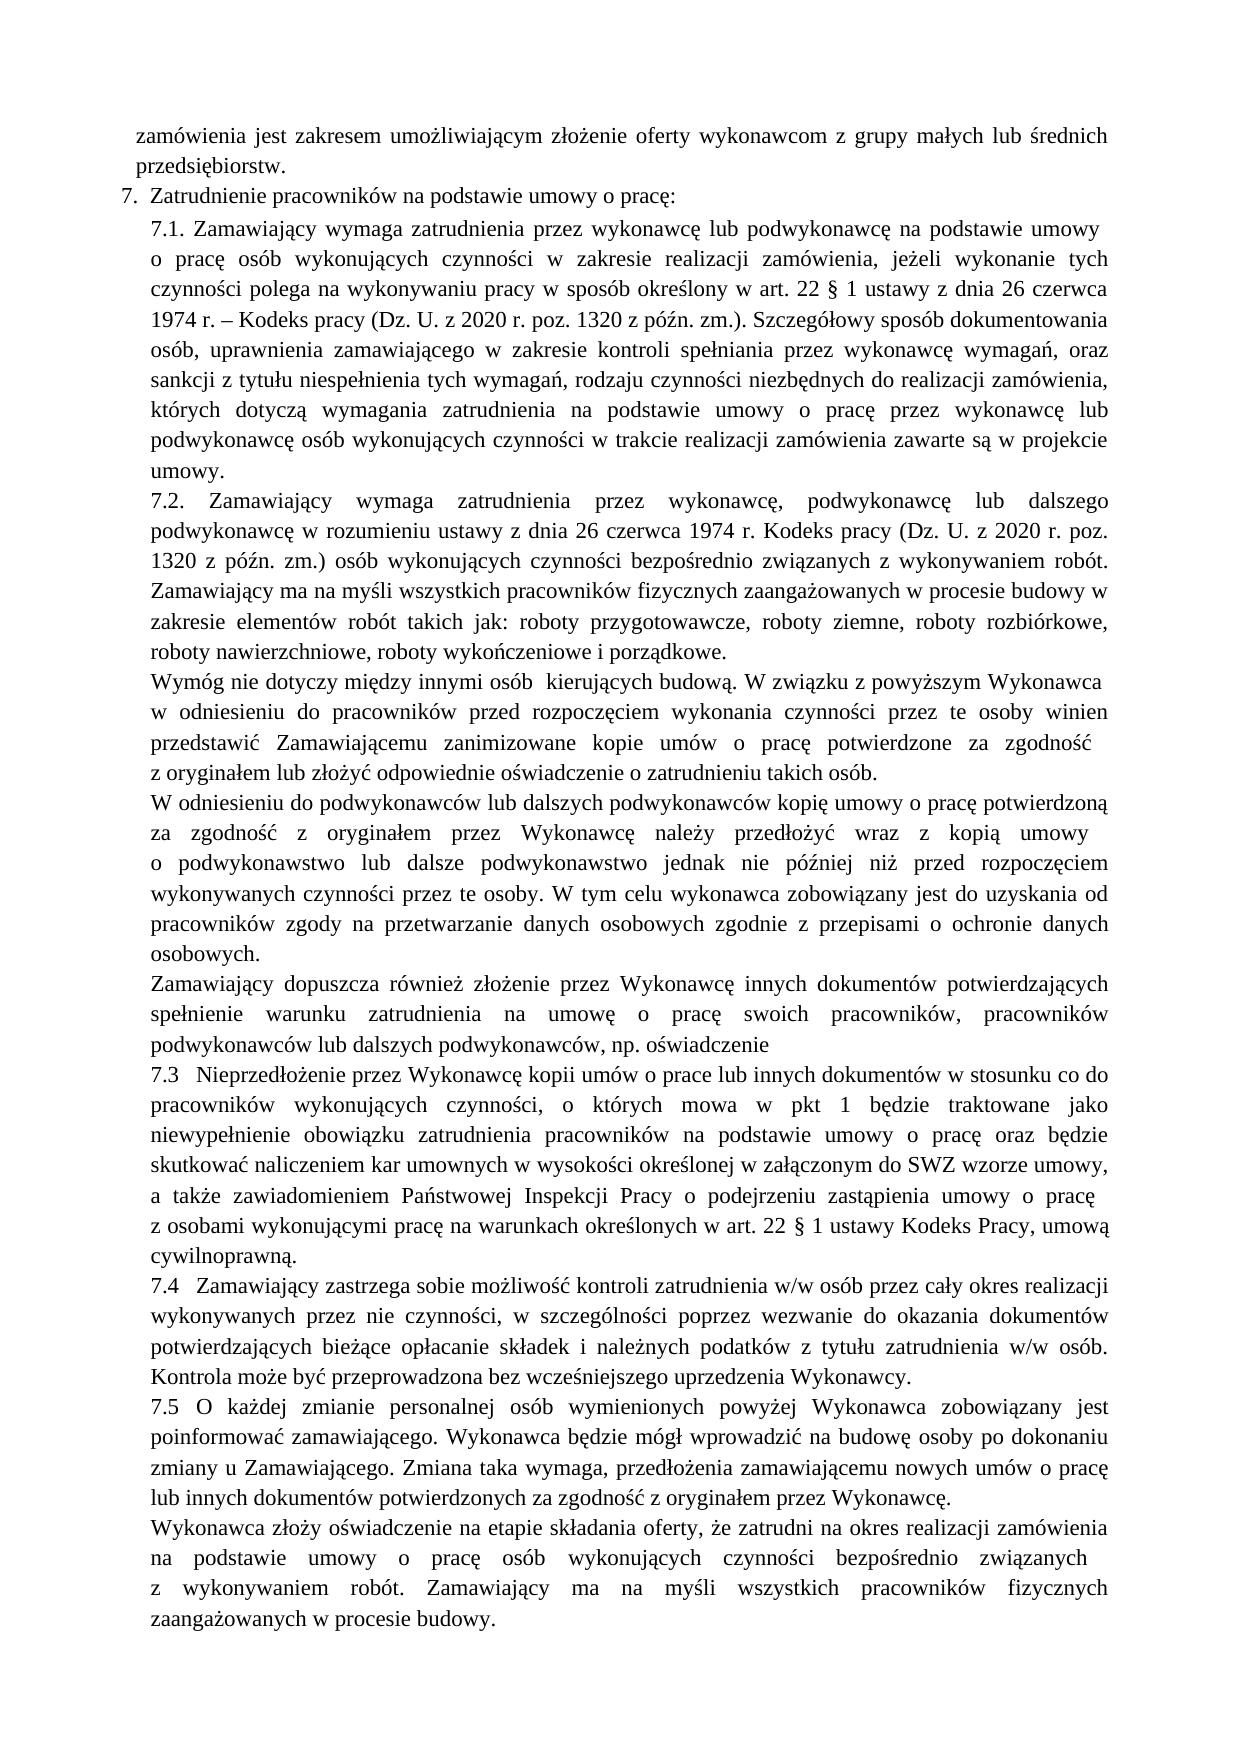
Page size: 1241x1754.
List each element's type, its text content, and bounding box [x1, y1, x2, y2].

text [136, 122, 1110, 179]
list Nieprzedłożenie przez Wykonawcę kopii umów o prace lub innych dokumentów w stosunku co do pracowników wykonujących czynności, o których mowa w pkt 1 będzie traktowane jako niewypełnienie obowiązku zatrudnienia pracowników na podstawie umowy o pracę oraz będzie skutkować naliczeniem kar umownych w wysokości określonej w załączonym do SWZ wzorze umowy, a także zawiadomieniem Państwowej Inspekcji Pracy o podejrzeniu zastąpienia umowy o pracę z osobami wykonującymi pracę na warunkach określonych w art. 22 § 1 ustawy Kodeks Pracy, umową cywilnoprawną. [150, 1061, 1110, 1268]
text Wykonawca złoży oświadczenie na etapie składania oferty, że zatrudni na okres realizacji zamówienia na podstawie umowy o pracę osób wykonujących czynności bezpośrednio związanych z wykonywaniem robót. Zamawiający ma na myśli wszystkich pracowników fizycznych zaangażowanych w procesie budowy. [150, 1514, 1110, 1631]
text W odniesieniu do podwykonawców lub dalszych podwykonawców kopię umowy o pracę potwierdzoną za zgodność z oryginałem przez Wykonawcę należy przedłożyć wraz z kopią umowy o podwykonawstwo lub dalsze podwykonawstwo jednak nie później niż przed rozpoczęciem wykonywanych czynności przez te osoby. W tym celu wykonawca zobowiązany jest do uzyskania od pracowników zgody na przetwarzanie danych osobowych zgodnie z przepisami o ochronie danych osobowych. [150, 789, 1110, 966]
text 7. Zatrudnienie pracowników na podstawie umowy o pracę: [121, 183, 1110, 209]
text 7.1. Zamawiający wymaga zatrudnienia przez wykonawcę lub podwykonawcę na podstawie umowy o pracę osób wykonujących czynności w zakresie realizacji zamówienia, jeżeli wykonanie tych czynności polega na wykonywaniu pracy w sposób określony w art. 22 § 1 ustawy z dnia 26 czerwca 1974 r. – Kodeks pracy (Dz. U. z 2020 r. poz. 1320 z późn. zm.). Szczegółowy sposób dokumentowania osób, uprawnienia zamawiającego w zakresie kontroli spełniania przez wykonawcę wymagań, oraz sankcji z tytułu niespełnienia tych wymagań, rodzaju czynności niezbędnych do realizacji zamówienia, których dotyczą wymagania zatrudnienia na podstawie umowy o pracę przez wykonawcę lub podwykonawcę osób wykonujących czynności w trakcie realizacji zamówienia zawarte są w projekcie umowy. [150, 215, 1110, 483]
list O każdej zmianie personalnej osób wymienionych powyżej Wykonawca zobowiązany jest poinformować zamawiającego. Wykonawca będzie mógł wprowadzić na budowę osoby po dokonaniu zmiany u Zamawiającego. Zmiana taka wymaga, przedłożenia zamawiającemu nowych umów o pracę lub innych dokumentów potwierdzonych za zgodność z oryginałem przez Wykonawcę. [150, 1393, 1110, 1510]
text 7.2. Zamawiający wymaga zatrudnienia przez wykonawcę, podwykonawcę lub dalszego podwykonawcę w rozumieniu ustawy z dnia 26 czerwca 1974 r. Kodeks pracy (Dz. U. z 2020 r. poz. 1320 z późn. zm.) osób wykonujących czynności bezpośrednio związanych z wykonywaniem robót. Zamawiający ma na myśli wszystkich pracowników fizycznych zaangażowanych w procesie budowy w zakresie elementów robót takich jak: roboty przygotowawcze, roboty ziemne, roboty rozbiórkowe, roboty nawierzchniowe, roboty wykończeniowe i porządkowe. [150, 487, 1110, 664]
text Wymóg nie dotyczy między innymi osób kierujących budową. W związku z powyższym Wykonawca w odniesieniu do pracowników przed rozpoczęciem wykonania czynności przez te osoby winien przedstawić Zamawiającemu zanimizowane kopie umów o pracę potwierdzone za zgodność z oryginałem lub złożyć odpowiednie oświadczenie o zatrudnieniu takich osób. [150, 668, 1110, 785]
text Zamawiający dopuszcza również złożenie przez Wykonawcę innych dokumentów potwierdzających spełnienie warunku zatrudnienia na umowę o pracę swoich pracowników, pracowników podwykonawców lub dalszych podwykonawców, np. oświadczenie [150, 970, 1110, 1057]
list Zamawiający zastrzega sobie możliwość kontroli zatrudnienia w/w osób przez cały okres realizacji wykonywanych przez nie czynności, w szczególności poprzez wezwanie do okazania dokumentów potwierdzających bieżące opłacanie składek i należnych podatków z tytułu zatrudnienia w/w osób. Kontrola może być przeprowadzona bez wcześniejszego uprzedzenia Wykonawcy. [150, 1272, 1110, 1389]
